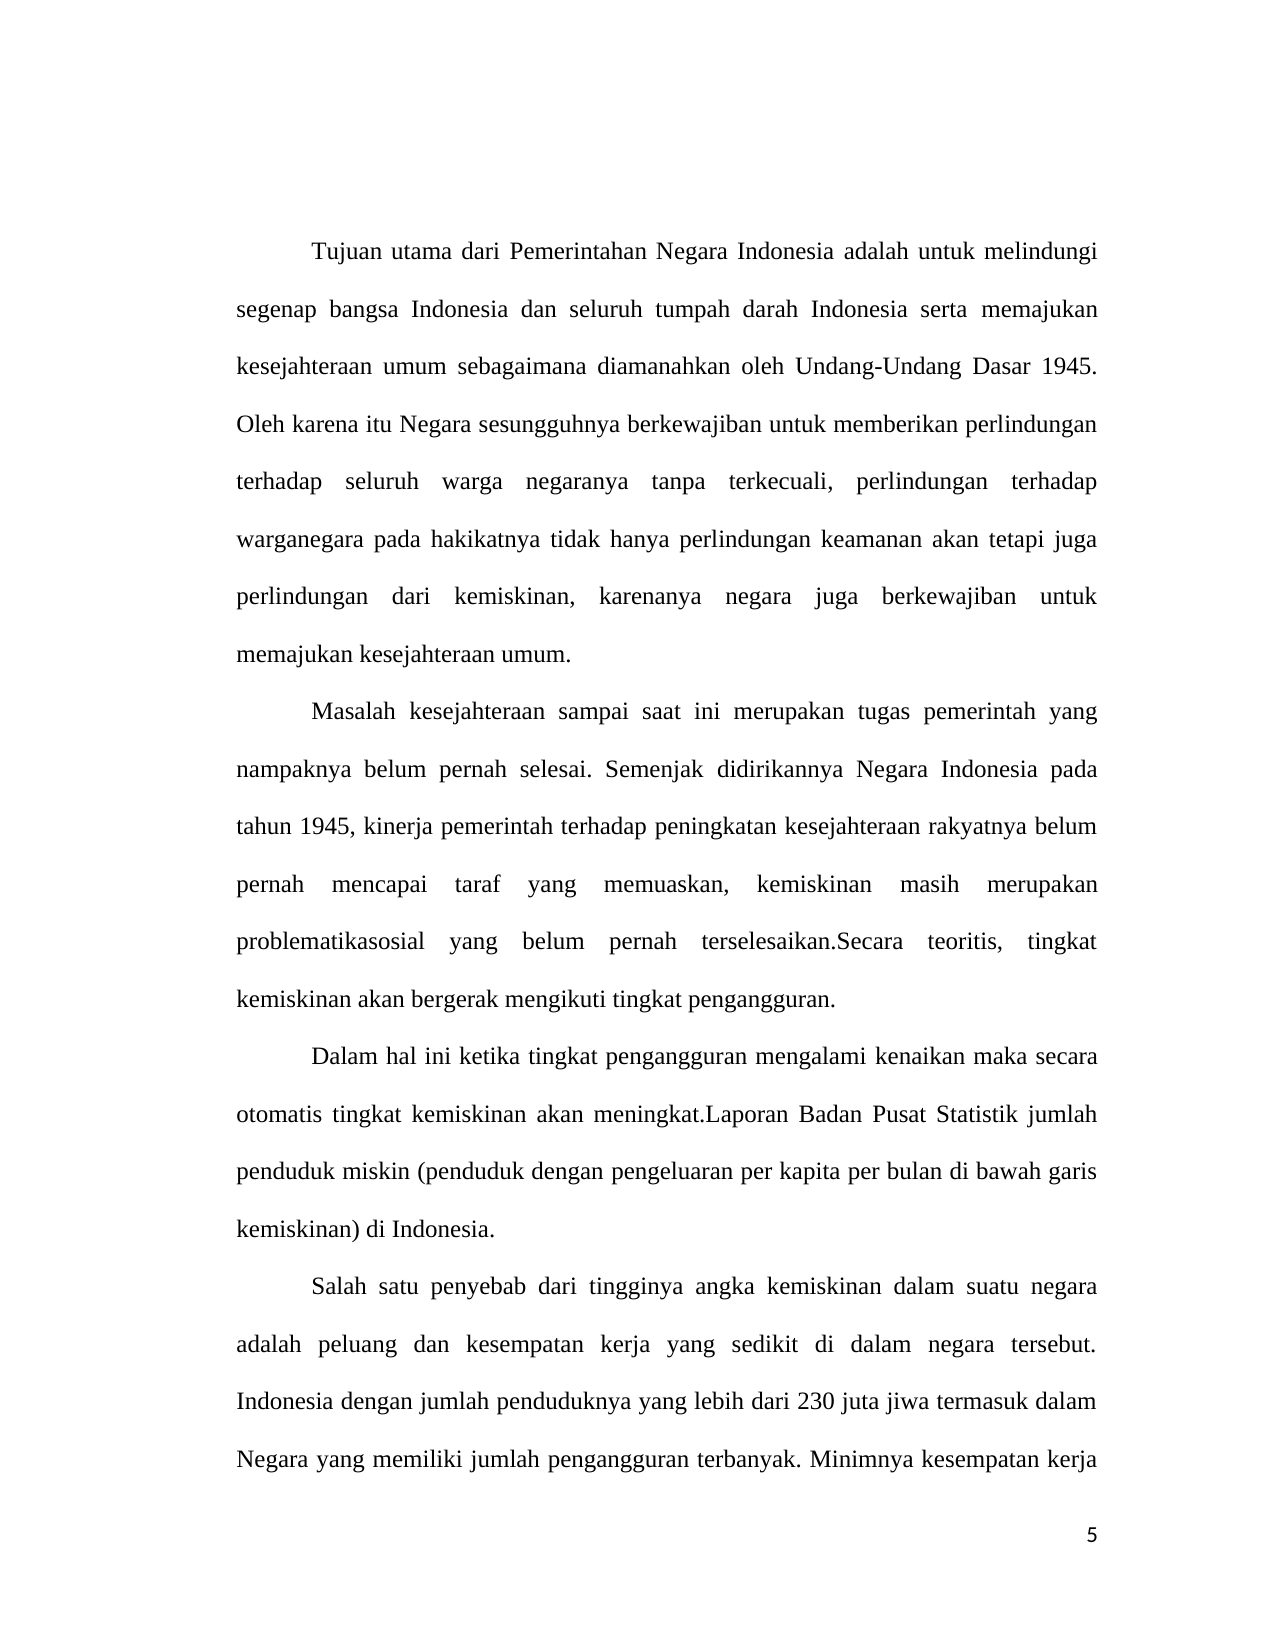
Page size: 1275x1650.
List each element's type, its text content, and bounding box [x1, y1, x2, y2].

text Tujuan utama dari Pemerintahan Negara Indonesia adalah untuk melindungi segenap bangsa Indonesia dan seluruh tumpah darah Indonesia serta memajukan kesejahteraan umum sebagaimana diamanahkan oleh Undang-Undang Dasar 1945. Oleh karena itu Negara sesungguhnya berkewajiban untuk memberikan perlindungan terhadap seluruh warga negaranya tanpa terkecuali, perlindungan terhadap warganegara pada hakikatnya tidak hanya perlindungan keamanan akan tetapi juga perlindungan dari kemiskinan, karenanya negara juga berkewajiban untuk memajukan kesejahteraan umum. [236, 236, 1098, 667]
text Masalah kesejahteraan sampai saat ini merupakan tugas pemerintah yang nampaknya belum pernah selesai. Semenjak didirikannya Negara Indonesia pada tahun 1945, kinerja pemerintah terhadap peningkatan kesejahteraan rakyatnya belum pernah mencapai taraf yang memuaskan, kemiskinan masih merupakan problematikasosial yang belum pernah terselesaikan.Secara teoritis, tingkat kemiskinan akan bergerak mengikuti tingkat pengangguran. [236, 696, 1098, 1012]
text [236, 1271, 1098, 1472]
text Dalam hal ini ketika tingkat pengangguran mengalami kenaikan maka secara otomatis tingkat kemiskinan akan meningkat.Laporan Badan Pusat Statistik jumlah penduduk miskin (penduduk dengan pengeluaran per kapita per bulan di bawah garis kemiskinan) di Indonesia. [236, 1041, 1098, 1242]
